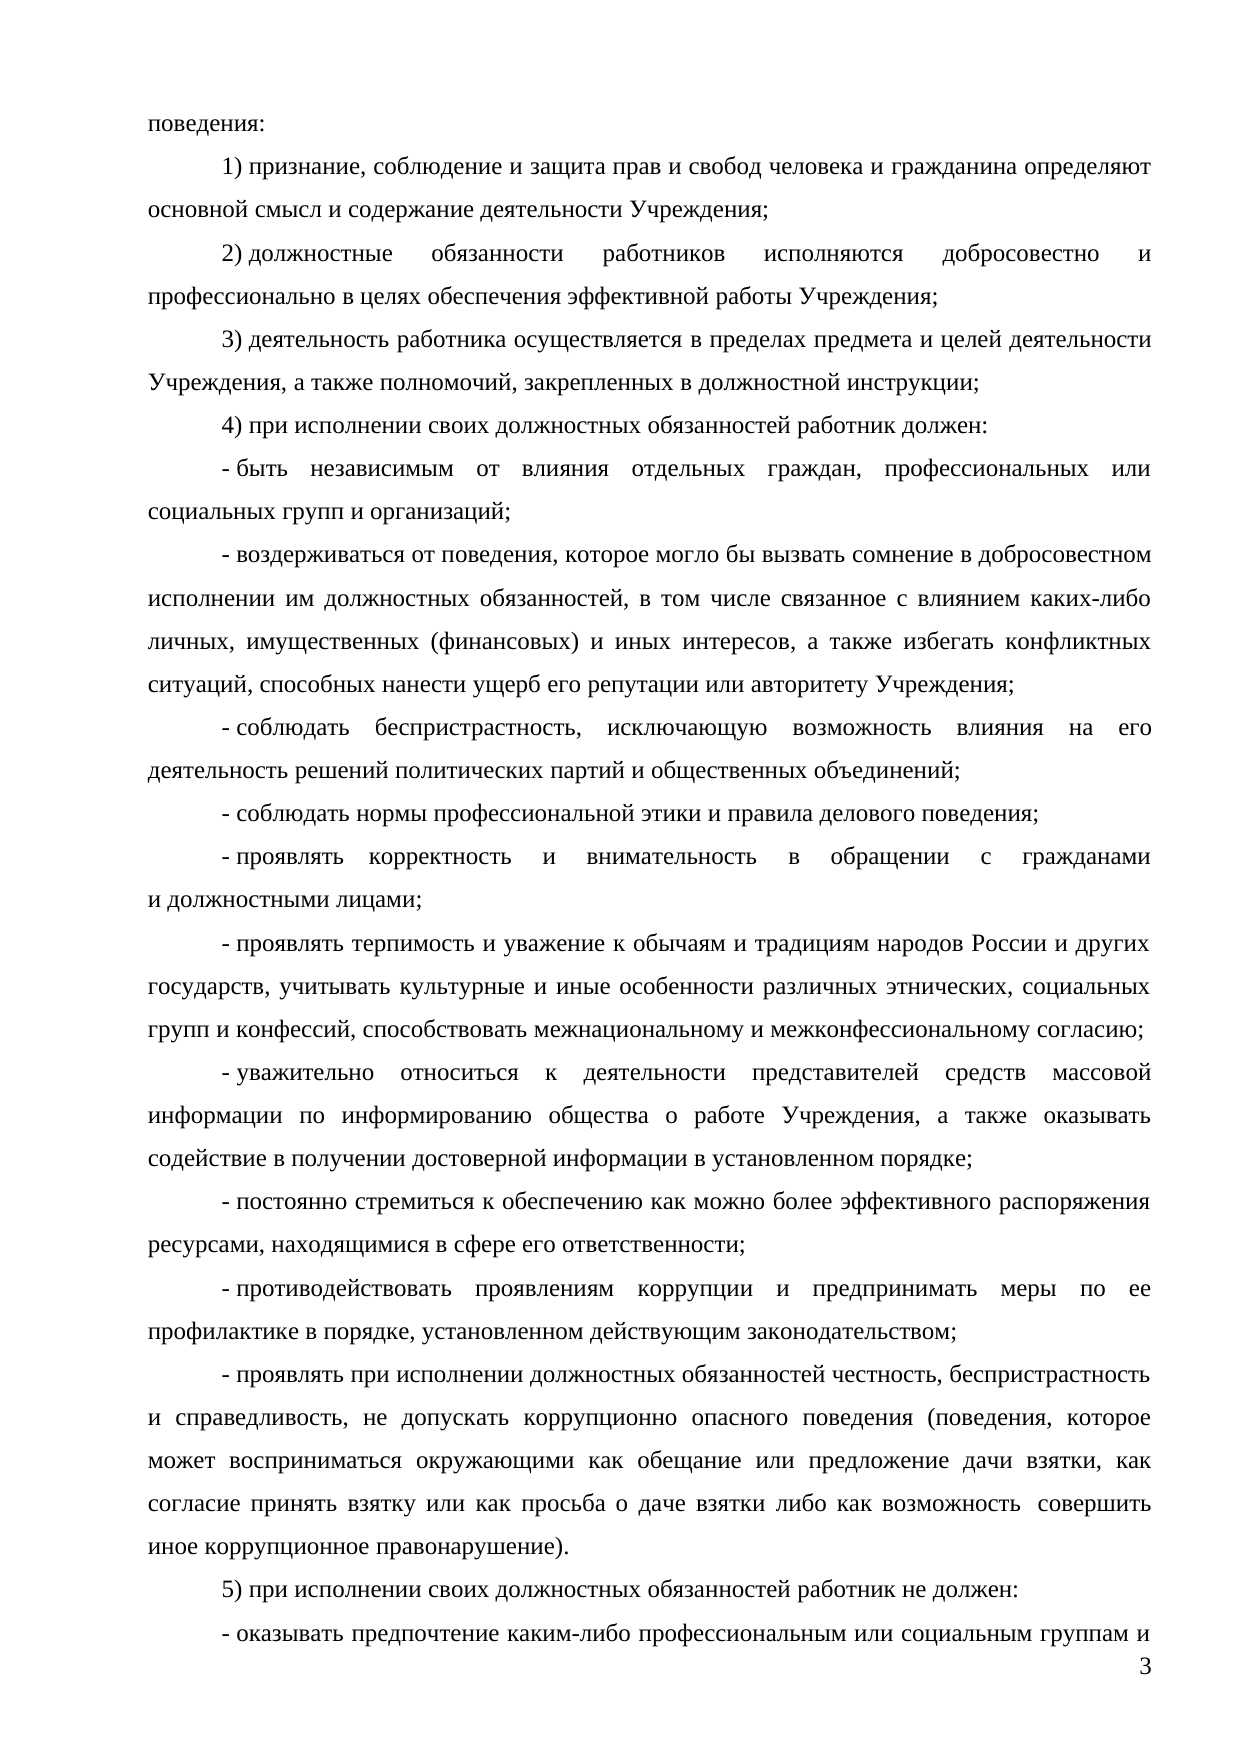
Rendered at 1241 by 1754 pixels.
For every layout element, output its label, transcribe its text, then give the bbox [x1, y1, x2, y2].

list соблюдать нормы профессиональной этики и правила делового поведения; [221, 798, 1163, 827]
list постоянно стремиться к обеспечению как можно более эффективного распоряжения ресурсами, находящимися в сфере его ответственности; [148, 1186, 1151, 1258]
list быть независимым от влияния отдельных граждан, профессиональных или социальных групп и организаций; [148, 453, 1151, 525]
list при исполнении своих должностных обязанностей работник не должен: [221, 1574, 1163, 1603]
list деятельность работника осуществляется в пределах предмета и целей деятельности Учреждения, а также полномочий, закрепленных в должностной инструкции; [148, 324, 1152, 396]
list противодействовать проявлениям коррупции и предпринимать меры по ее профилактике в порядке, установленном действующим законодательством; [148, 1273, 1151, 1344]
list уважительно относиться к деятельности представителей средств массовой информации по информированию общества о работе Учреждения, а также оказывать содействие в получении достоверной информации в установленном порядке; [148, 1057, 1152, 1172]
list воздерживаться от поведения, которое могло бы вызвать сомнение в добросовестном исполнении им должностных обязанностей, в том числе связанное с влиянием каких-либо личных, имущественных (финансовых) и иных интересов, а также избегать конфликтных ситуаций, способных нанести ущерб его репутации или авторитету Учреждения; [148, 539, 1152, 698]
list признание, соблюдение и защита прав и свобод человека и гражданина определяют основной смысл и содержание деятельности Учреждения; [148, 151, 1152, 223]
list при исполнении своих должностных обязанностей работник должен: [221, 410, 1163, 439]
list проявлять терпимость и уважение к обычаям и традициям народов России и других государств, учитывать культурные и иные особенности различных этнических, социальных групп и конфессий, способствовать межнациональному и межконфессиональному согласию; [148, 928, 1151, 1043]
list проявлять при исполнении должностных обязанностей честность, беспристрастность и справедливость, не допускать коррупционно опасного поведения (поведения, которое может восприниматься окружающими как обещание или предложение дачи взятки, как согласие принять взятку или как просьба о даче взятки либо как возможность совершить иное коррупционное правонарушение). [148, 1359, 1151, 1560]
list должностные обязанности работников исполняются добросовестно и профессионально в целях обеспечения эффективной работы Учреждения; [148, 238, 1151, 309]
list соблюдать беспристрастность, исключающую возможность влияния на его деятельность решений политических партий и общественных объединений; [148, 712, 1152, 784]
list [148, 108, 1152, 137]
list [148, 1618, 1151, 1646]
list проявлять корректность и внимательность в обращении с гражданами и должностными лицами; [148, 841, 1152, 913]
